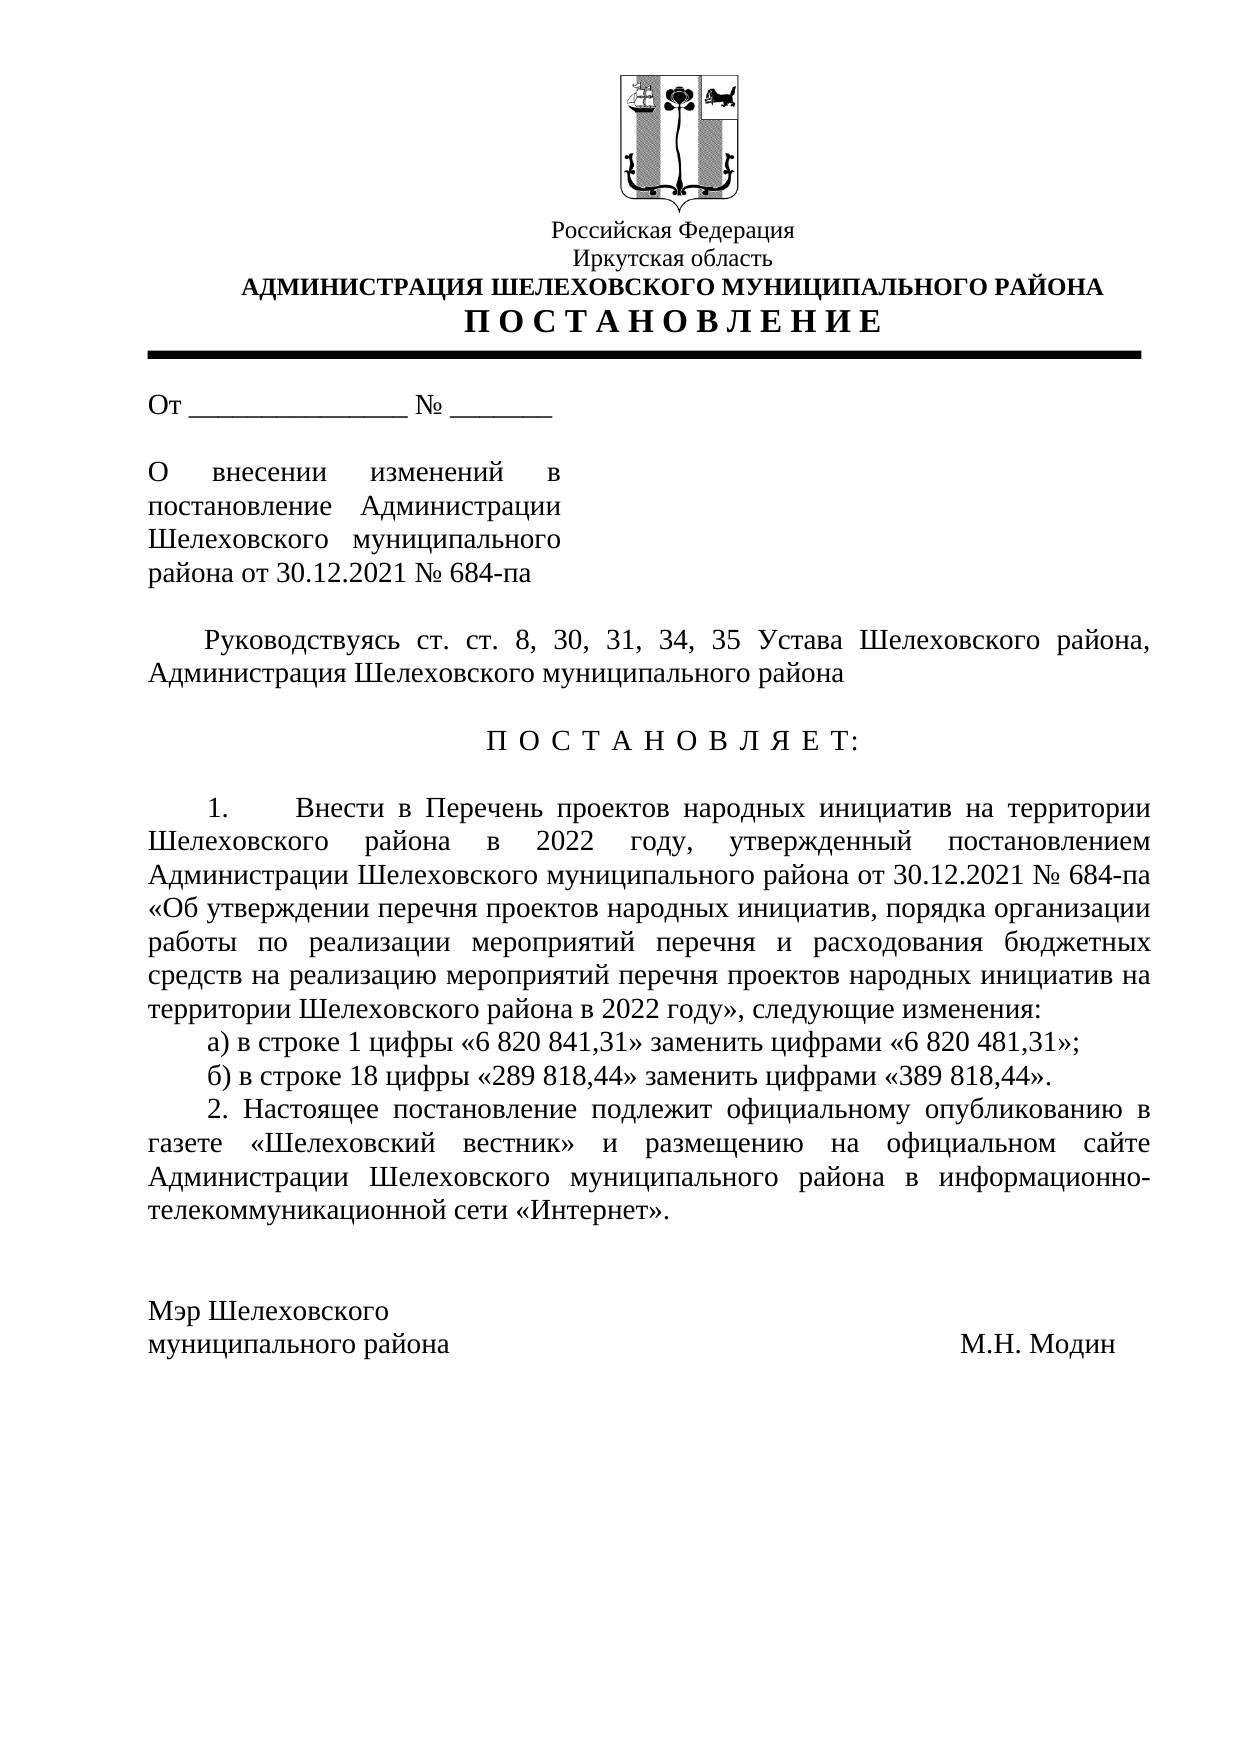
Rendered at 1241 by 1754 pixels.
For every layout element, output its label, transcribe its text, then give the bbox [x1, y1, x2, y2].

text 2. Настоящее постановление подлежит официальному опубликованию в газете «Шелеховский вестник» и размещению на официальном сайте Администрации Шелеховского муниципального района в информационно-телекоммуникационной сети «Интернет». [148, 1092, 1152, 1226]
text муниципального района М.Н. Модин [148, 1326, 1152, 1360]
text Иркутская область [148, 243, 1198, 272]
text От _______________ № _______ [148, 387, 1198, 421]
subtitle АДМИНИСТРАЦИЯ ШЕЛЕХОВСКОГО МУНИЦИПАЛЬНОГО РАЙОНА [148, 272, 1198, 301]
list Внести в Перечень проектов народных инициатив на территории Шелеховского района в 2022 году, утвержденный постановлением Администрации Шелеховского муниципального района от 30.12.2021 № 684-па «Об утверждении перечня проектов народных инициатив, порядка организации работы по реализации мероприятий перечня и расходования бюджетных средств на реализацию мероприятий перечня проектов народных инициатив на территории Шелеховского района в 2022 году», следующие изменения: [148, 790, 1152, 1024]
picture [620, 73, 739, 215]
text П О С Т А Н О В Л Я Е Т: [148, 723, 1198, 756]
text Мэр Шелеховского [148, 1293, 1152, 1326]
text О внесении изменений в постановление Администрации Шелеховского муниципального района от 30.12.2021 № 684-па [148, 454, 561, 588]
text б) в строке 18 цифры «289 818,44» заменить цифрами «389 818,44». [148, 1058, 1152, 1092]
subtitle П О С Т А Н О В Л Е Н И Е [148, 301, 1198, 339]
text Российская Федерация [148, 215, 1198, 243]
text Руководствуясь ст. ст. 8, 30, 31, 34, 35 Устава Шелеховского района, Администрация Шелеховского муниципального района [148, 622, 1152, 689]
text а) в строке 1 цифры «6 820 841,31» заменить цифрами «6 820 481,31»; [148, 1024, 1152, 1058]
